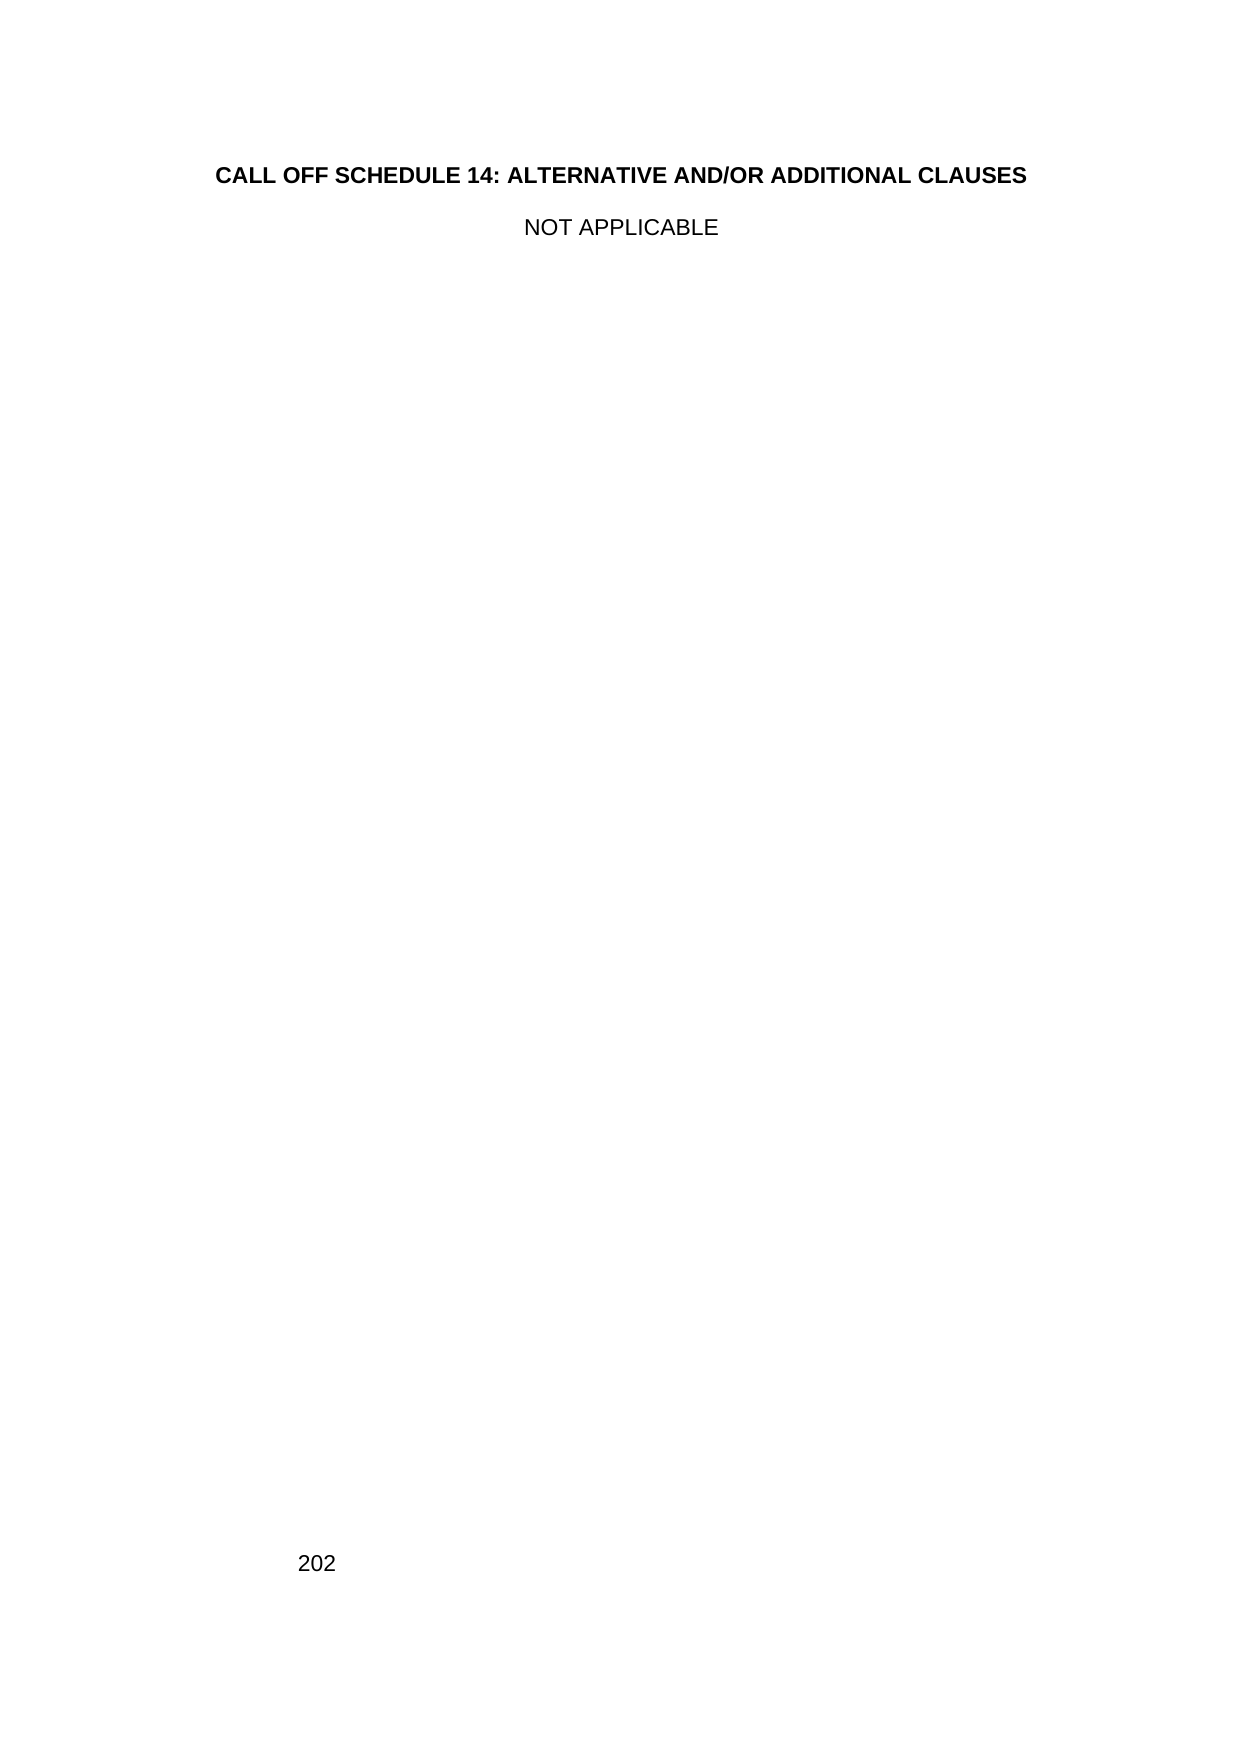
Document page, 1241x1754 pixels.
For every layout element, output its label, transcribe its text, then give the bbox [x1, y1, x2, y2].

title CALL OFF SCHEDULE 14: ALTERNATIVE AND/OR ADDITIONAL CLAUSES [150, 162, 1093, 189]
list NOT APPLICABLE [150, 214, 1093, 240]
